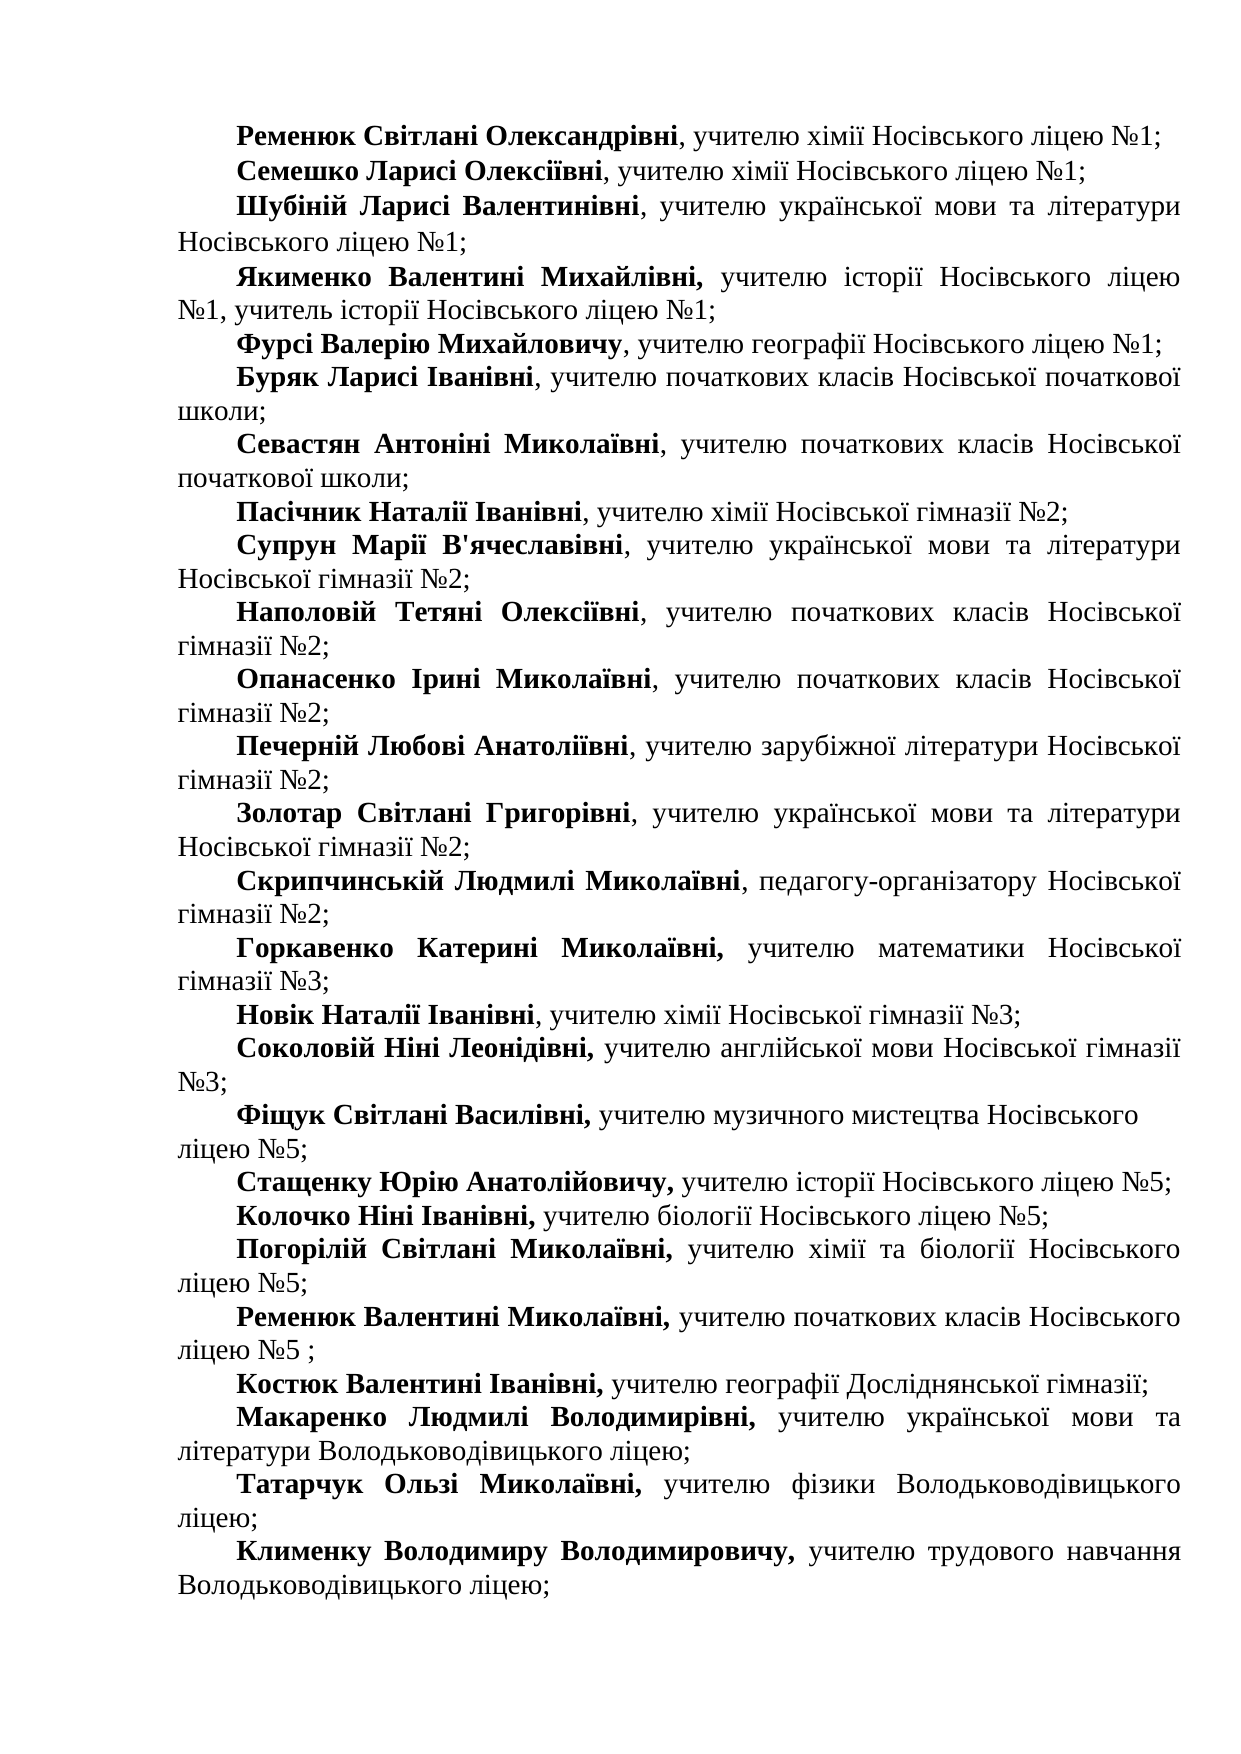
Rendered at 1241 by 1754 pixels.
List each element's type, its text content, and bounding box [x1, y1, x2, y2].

text Соколовій Ніні Леонідівні, учителю англійської мови Носівської гімназії №3; [177, 1030, 1181, 1097]
text Колочко Ніні Іванівні, учителю біології Носівського ліцею №5; [177, 1198, 1181, 1232]
text Макаренко Людмилі Володимирівні, учителю української мови та літератури Володьководівицького ліцею; [177, 1399, 1181, 1466]
text Костюк Валентині Іванівні, учителю географії Досліднянської гімназії; [177, 1366, 1181, 1399]
text Татарчук Ользі Миколаївні, учителю фізики Володьководівицького ліцею; [177, 1466, 1181, 1533]
text Ременюк Валентині Миколаївні, учителю початкових класів Носівського ліцею №5 ; [177, 1299, 1181, 1366]
text Буряк Ларисі Іванівні, учителю початкових класів Носівської початкової школи; [177, 359, 1181, 427]
list Семешко Ларисі Олексіївні, учителю хімії Носівського ліцею №1; [177, 153, 1181, 187]
list Якименко Валентині Михайлівні, учителю історії Носівського ліцею №1, учитель історії Носівського ліцею №1; [177, 259, 1181, 326]
text Стащенку Юрію Анатолійовичу, учителю історії Носівського ліцею №5; [177, 1164, 1181, 1198]
text Супрун Марії В'ячеславівні, учителю української мови та літератури Носівської гімназії №2; [177, 527, 1181, 594]
text Севастян Антоніні Миколаївні, учителю початкових класів Носівської початкової школи; [177, 427, 1181, 494]
text Горкавенко Катерині Миколаївні, учителю математики Носівської гімназії №3; [177, 930, 1181, 997]
text Печерній Любові Анатоліївні, учителю зарубіжної літератури Носівської гімназії №2; [177, 728, 1181, 796]
text Золотар Світлані Григорівні, учителю української мови та літератури Носівської гімназії №2; [177, 796, 1181, 863]
text Новік Наталії Іванівні, учителю хімії Носівської гімназії №3; [177, 997, 1181, 1030]
text Фіщук Світлані Василівні, учителю музичного мистецтва Носівського ліцею №5; [177, 1097, 1181, 1164]
text Погорілій Світлані Миколаївні, учителю хімії та біології Носівського ліцею №5; [177, 1232, 1181, 1299]
list Шубіній Ларисі Валентинівні, учителю української мови та літератури Носівського ліцею №1; [177, 188, 1181, 257]
text Наполовій Тетяні Олексіївні, учителю початкових класів Носівської гімназії №2; [177, 594, 1181, 661]
text Скрипчинській Людмилі Миколаївні, педагогу-організатору Носівської гімназії №2; [177, 863, 1181, 930]
text Пасічник Наталії Іванівні, учителю хімії Носівської гімназії №2; [177, 494, 1181, 527]
text Клименку Володимиру Володимировичу, учителю трудового навчання Володьководівицького ліцею; [177, 1533, 1181, 1601]
list Фурсі Валерію Михайловичу, учителю географії Носівського ліцею №1; [177, 326, 1181, 359]
list Ременюк Світлані Олександрівні, учителю хімії Носівського ліцею №1; [177, 118, 1181, 152]
text Опанасенко Ірині Миколаївні, учителю початкових класів Носівської гімназії №2; [177, 661, 1181, 728]
